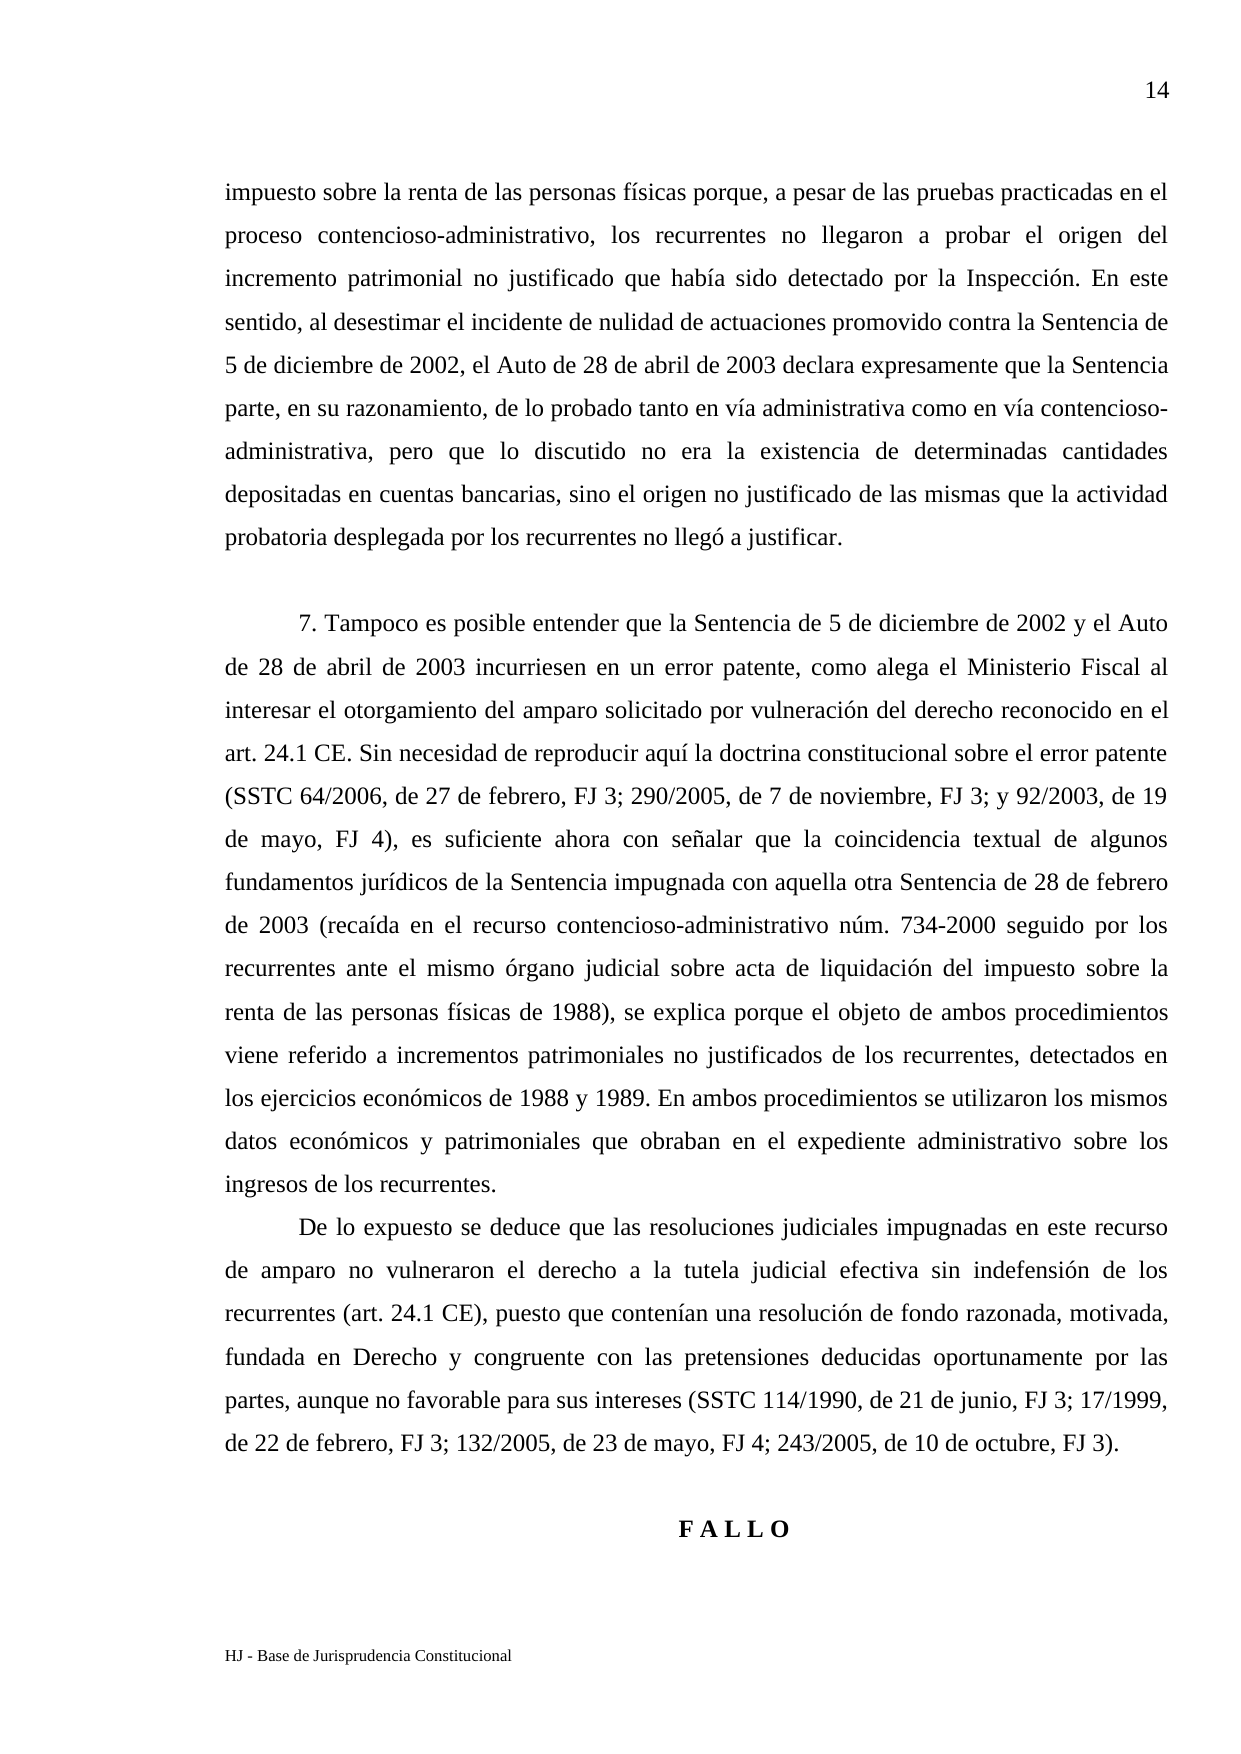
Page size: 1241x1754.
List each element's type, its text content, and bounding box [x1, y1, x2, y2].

text 7. Tampoco es posible entender que la Sentencia de 5 de diciembre de 2002 y el Auto de 28 de abril de 2003 incurriesen en un error patente, como alega el Ministerio Fiscal al interesar el otorgamiento del amparo solicitado por vulneración del derecho reconocido en el art. 24.1 CE. Sin necesidad de reproducir aquí la doctrina constitucional sobre el error patente (SSTC 64/2006, de 27 de febrero, FJ 3; 290/2005, de 7 de noviembre, FJ 3; y 92/2003, de 19 de mayo, FJ 4), es suficiente ahora con señalar que la coincidencia textual de algunos fundamentos jurídicos de la Sentencia impugnada con aquella otra Sentencia de 28 de febrero de 2003 (recaída en el recurso contencioso-administrativo núm. 734-2000 seguido por los recurrentes ante el mismo órgano judicial sobre acta de liquidación del impuesto sobre la renta de las personas físicas de 1988), se explica porque el objeto de ambos procedimientos viene referido a incrementos patrimoniales no justificados de los recurrentes, detectados en los ejercicios económicos de 1988 y 1989. En ambos procedimientos se utilizaron los mismos datos económicos y patrimoniales que obraban en el expediente administrativo sobre los ingresos de los recurrentes. [224, 608, 1169, 1198]
subtitle F A L L O [224, 1514, 1169, 1543]
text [224, 177, 1169, 551]
text De lo expuesto se deduce que las resoluciones judiciales impugnadas en este recurso de amparo no vulneraron el derecho a la tutela judicial efectiva sin indefensión de los recurrentes (art. 24.1 CE), puesto que contenían una resolución de fondo razonada, motivada, fundada en Derecho y congruente con las pretensiones deducidas oportunamente por las partes, aunque no favorable para sus intereses (SSTC 114/1990, de 21 de junio, FJ 3; 17/1999, de 22 de febrero, FJ 3; 132/2005, de 23 de mayo, FJ 4; 243/2005, de 10 de octubre, FJ 3). [224, 1212, 1169, 1457]
